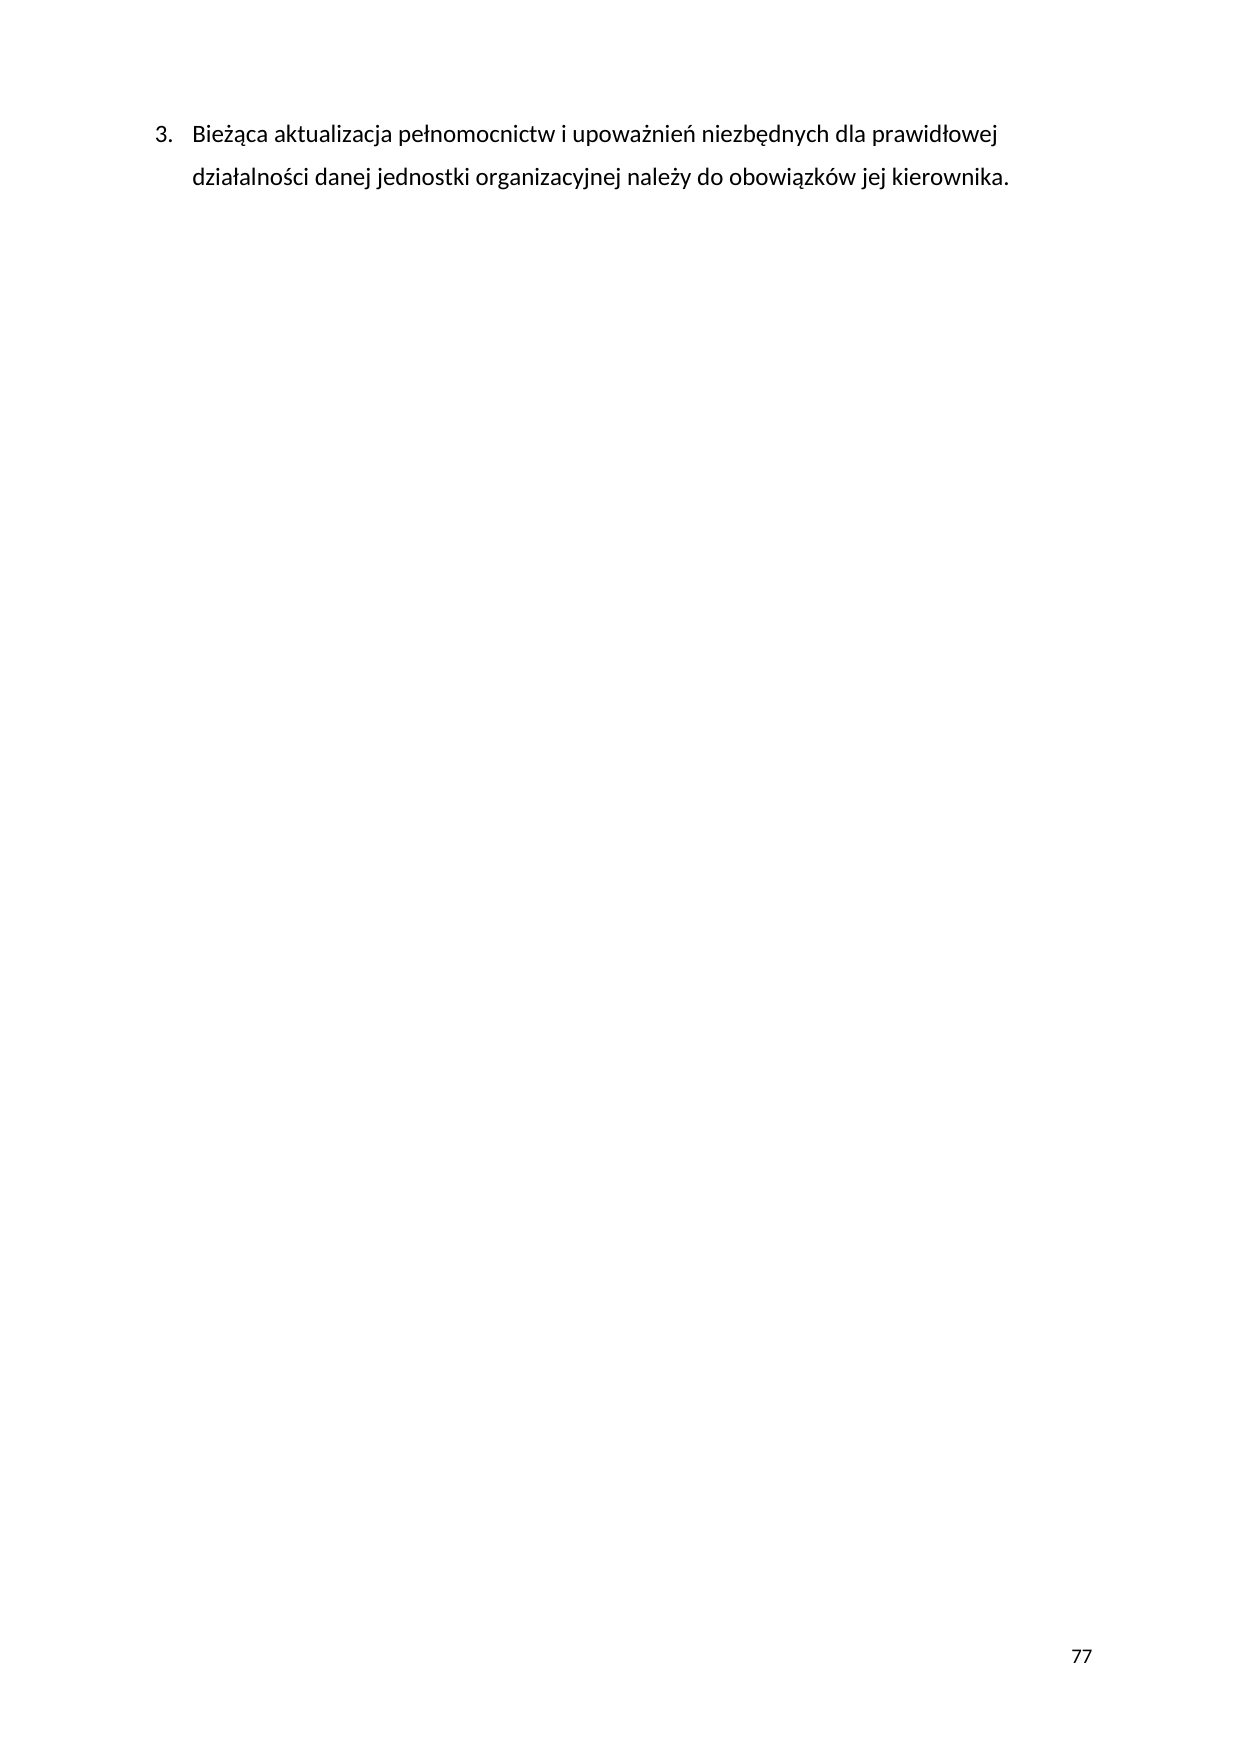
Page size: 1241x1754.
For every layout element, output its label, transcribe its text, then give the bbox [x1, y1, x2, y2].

list Bieżąca aktualizacja pełnomocnictw i upoważnień niezbędnych dla prawidłowej działalności danej jednostki organizacyjnej należy do obowiązków jej kierownika. [154, 118, 1092, 191]
